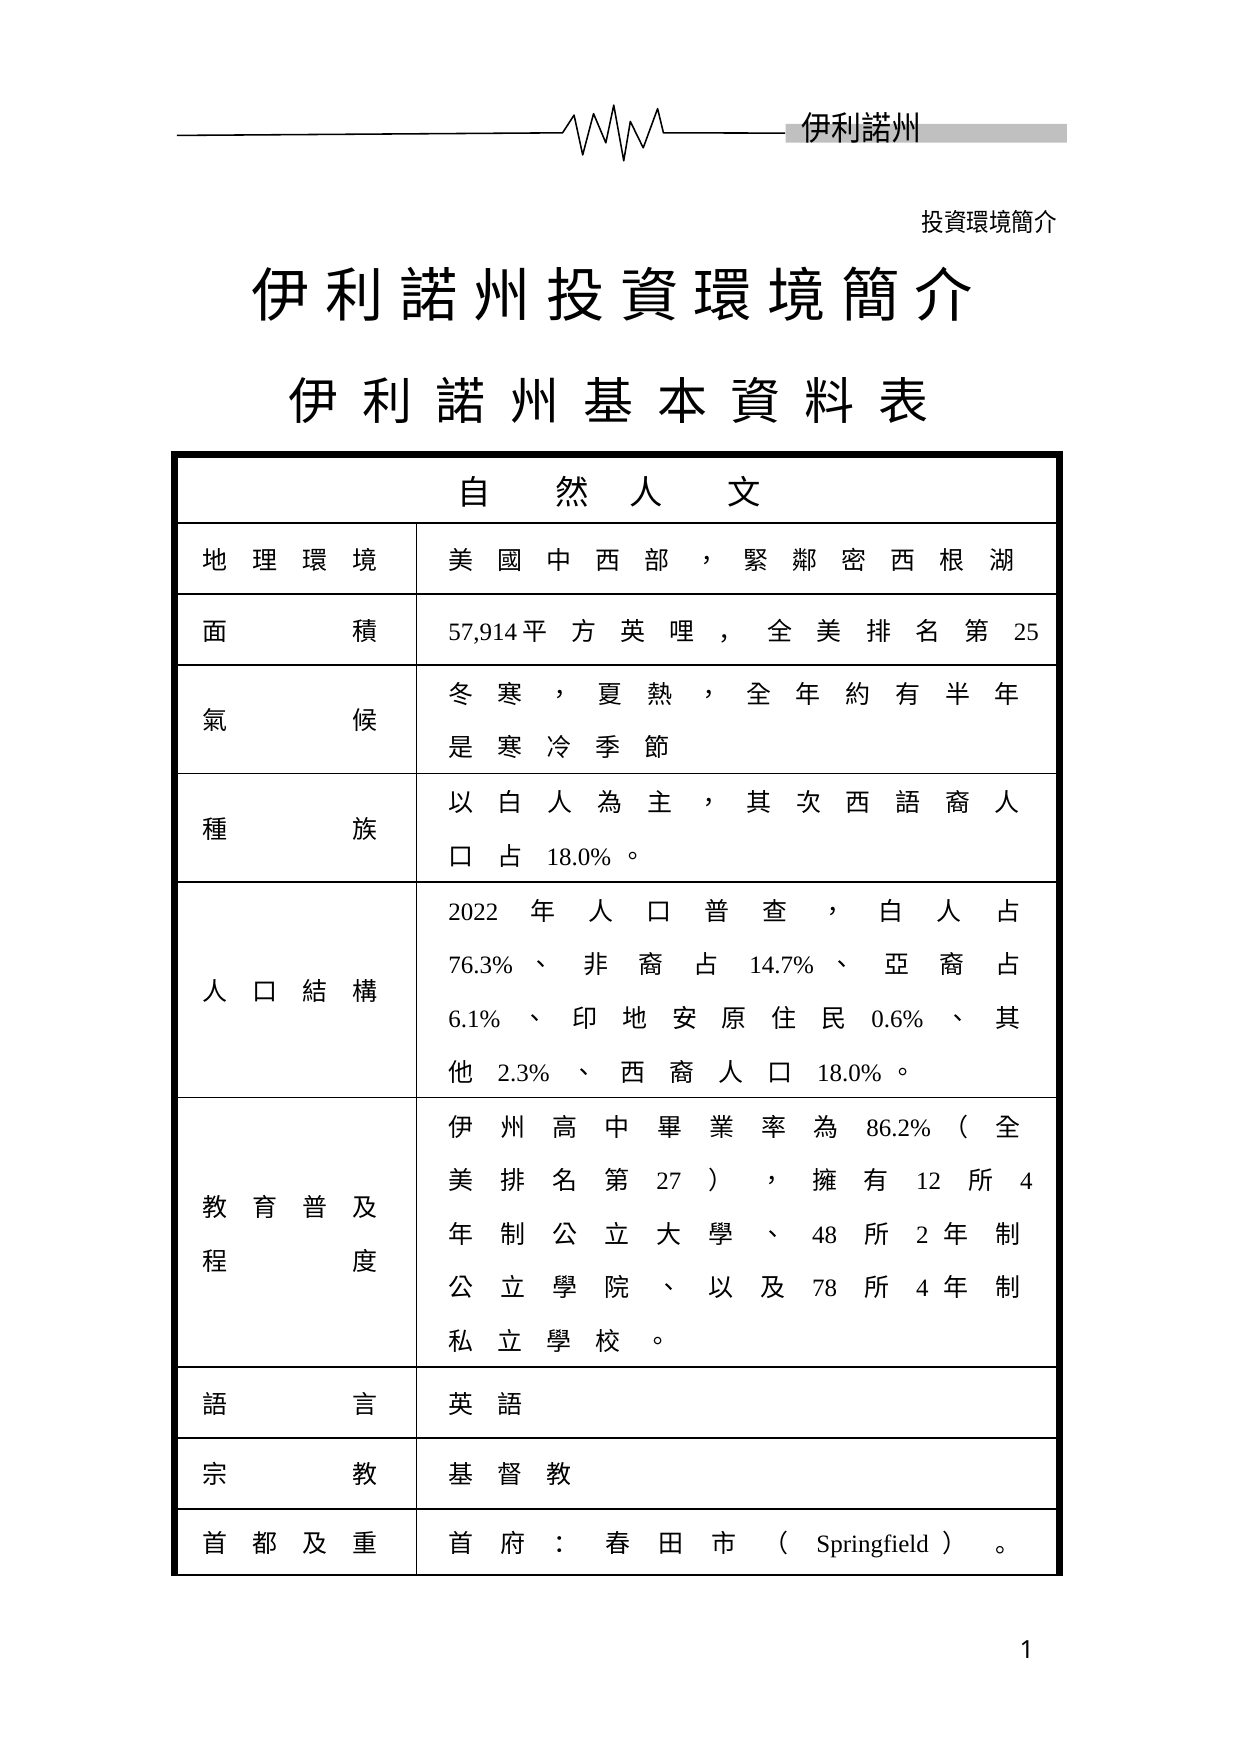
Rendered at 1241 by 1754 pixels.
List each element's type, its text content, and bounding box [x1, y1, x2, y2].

table_cell 地理環境 [178, 524, 416, 593]
text 伊利諾州投資環境簡介 [178, 237, 1063, 344]
table_cell 語言 [178, 1368, 416, 1437]
table_cell 首都及重要城市 [178, 1510, 416, 1574]
table_cell 種族 [178, 774, 416, 881]
table_cell 美國中西部，緊鄰密西根湖 [417, 524, 1056, 593]
table_cell 57,914平方英哩，全美排名第25 [417, 595, 1056, 664]
table_header 自 然 人 文 [178, 458, 1056, 522]
table_cell 氣候 [178, 666, 416, 772]
table_cell 基督教 [417, 1439, 1056, 1508]
table_cell 教育普及程度 [178, 1098, 416, 1366]
table_cell 2022年人口普查，白人占76.3%、非裔占14.7%、亞裔占6.1%、印地安原住民0.6%、其他2.3%、西裔人口18.0%。 [417, 883, 1056, 1097]
table_cell 面積 [178, 595, 416, 664]
table_cell 伊州高中畢業率為86.2%（全美排名第27），擁有12所4年制公立大學、48所2年制公立學院、以及78所4年制私立學校。 [417, 1098, 1056, 1366]
table_cell 冬寒，夏熱，全年約有半年是寒冷季節 [417, 666, 1056, 772]
text 伊利諾州基本資料表 [178, 344, 1063, 451]
table_cell 宗教 [178, 1439, 416, 1508]
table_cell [417, 1510, 1056, 1574]
table_cell 人口結構 [178, 883, 416, 1097]
table_cell 英語 [417, 1368, 1056, 1437]
table_cell 以白人為主，其次西語裔人口占18.0%。 [417, 774, 1056, 881]
